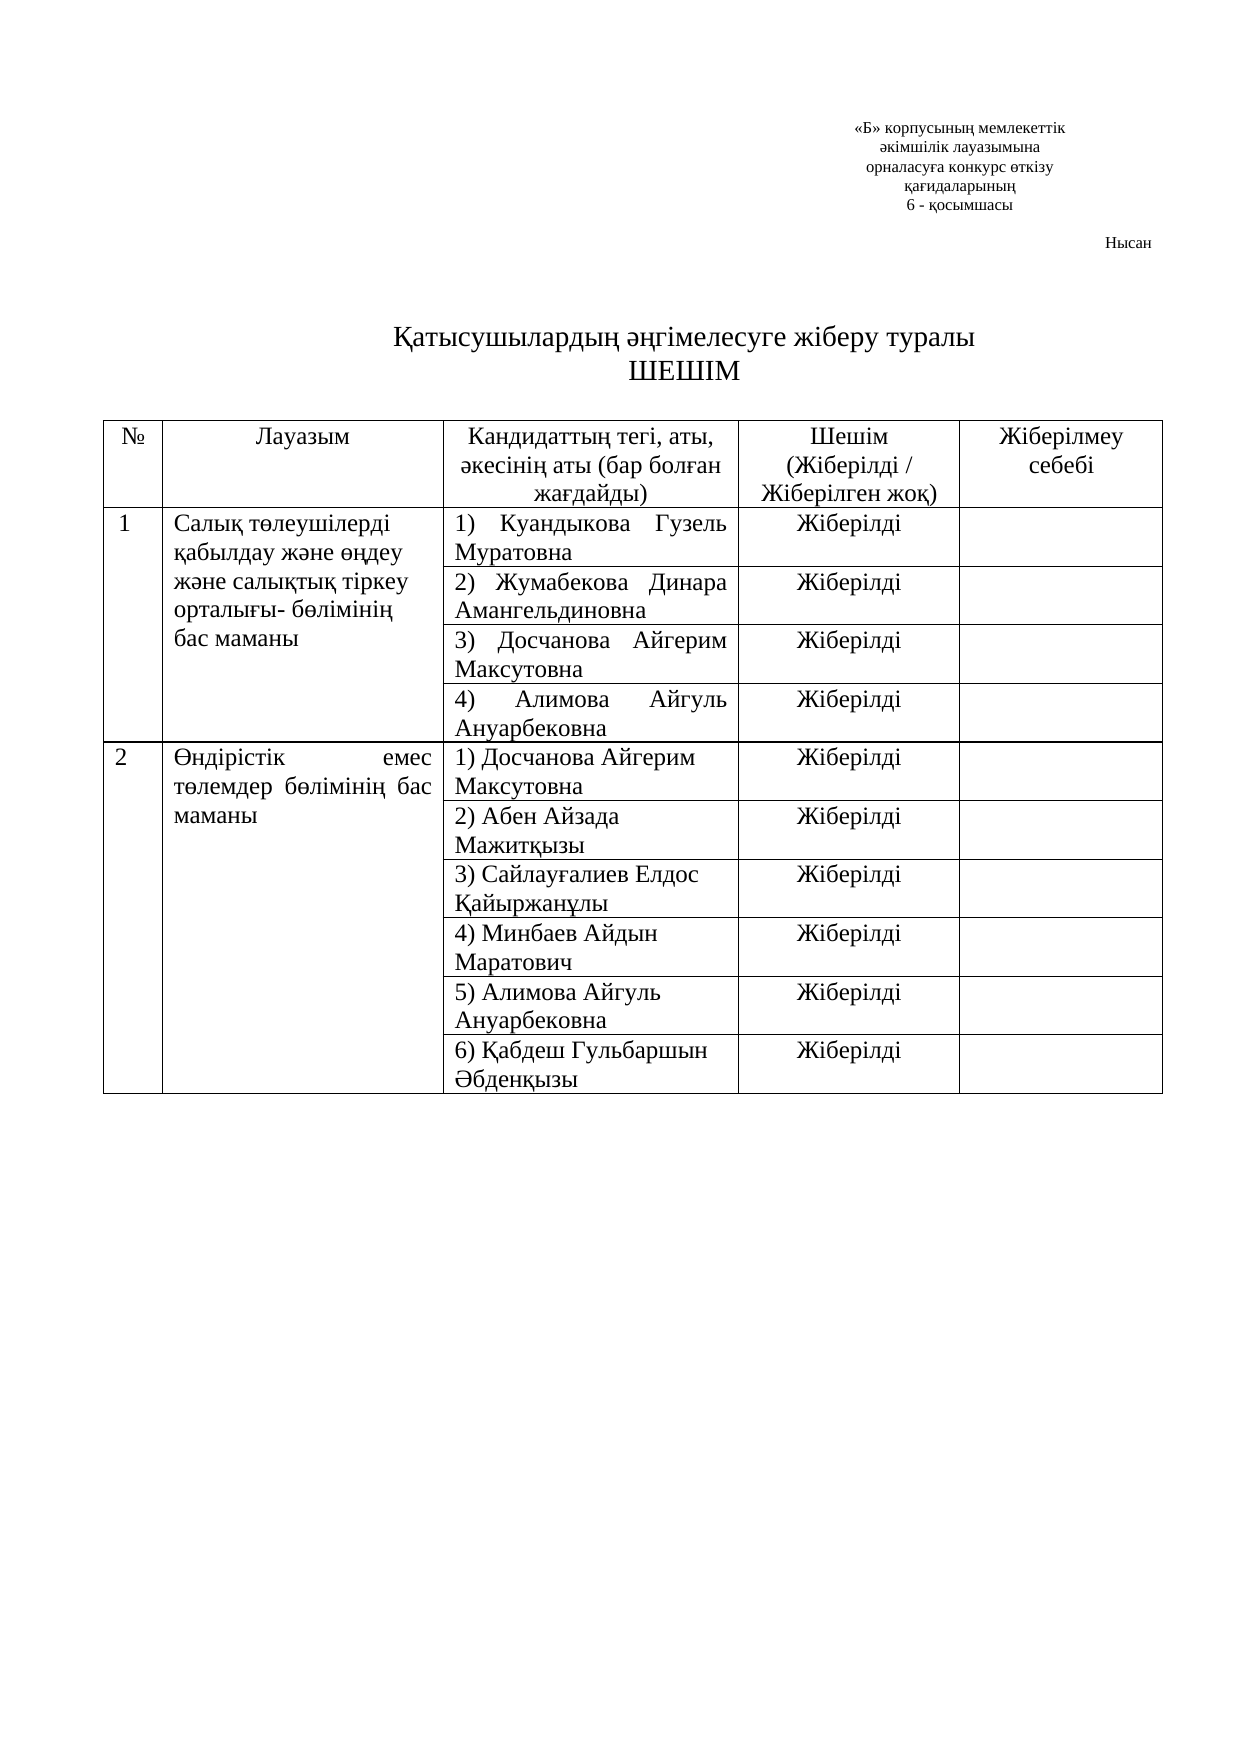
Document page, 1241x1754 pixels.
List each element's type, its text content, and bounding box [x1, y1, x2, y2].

text Қатысушылардың әңгімелесуге жіберу туралы [177, 319, 1152, 353]
table_cell 1) Куандыкова Гузель Муратовна [444, 508, 738, 566]
table_cell [960, 801, 1162, 858]
table_cell Жіберілді [739, 567, 959, 624]
table_cell [960, 860, 1162, 917]
table_cell 2) Жумабекова Динара Амангельдиновна [444, 567, 738, 624]
table_cell Салық төлеушілерді қабылдау және өңдеу және салықтық тіркеу орталығы- бөлімінің бас маманы [163, 508, 443, 741]
text орналасуға конкурс өткізу [768, 156, 1152, 176]
table_cell [960, 977, 1162, 1034]
table_cell [960, 508, 1162, 566]
text «Б» корпусының мемлекеттік [768, 118, 1152, 137]
table_header Кандидаттың тегі, аты, әкесінің аты (бар болған жағдайды) [444, 421, 738, 507]
table_cell 2) Абен Айзада Мажитқызы [444, 801, 738, 858]
table_cell 3) Сайлауғалиев Елдос Қайыржанұлы [444, 860, 738, 917]
table_header Жіберілмеу себебі [960, 421, 1162, 507]
table_cell Жіберілді [739, 743, 959, 800]
table_cell [960, 567, 1162, 624]
table_cell [960, 625, 1162, 683]
table_header № [104, 421, 162, 507]
table_cell Жіберілді [739, 918, 959, 976]
table_cell 1) Досчанова Айгерим Максутовна [444, 743, 738, 800]
table_header Лауазым [163, 421, 443, 507]
text қағидаларының [768, 176, 1152, 195]
table_cell Жіберілді [739, 801, 959, 858]
table_cell 4) Алимова Айгуль Ануарбековна [444, 684, 738, 741]
text әкімшілік лауазымына [768, 137, 1152, 156]
table_cell 5) Алимова Айгуль Ануарбековна [444, 977, 738, 1034]
table_cell Жіберілді [739, 977, 959, 1034]
table_cell 6) Қабдеш Гульбаршын Әбденқызы [444, 1035, 738, 1093]
text 6 - қосымшасы [768, 195, 1152, 214]
table_cell 1 [104, 508, 162, 741]
text Нысан [177, 233, 1152, 252]
table_header Шешім (Жіберілді / Жіберілген жоқ) [739, 421, 959, 507]
table_cell Жіберілді [739, 684, 959, 741]
table_cell Өндірістік емес төлемдер бөлімінің бас маманы [163, 743, 443, 1093]
text ШЕШІМ [177, 353, 1152, 386]
table_cell 2 [104, 743, 162, 1093]
table_cell 3) Досчанова Айгерим Максутовна [444, 625, 738, 683]
table_cell 4) Минбаев Айдын Маратович [444, 918, 738, 976]
table_cell Жіберілді [739, 508, 959, 566]
table_cell [960, 918, 1162, 976]
table_cell Жіберілді [739, 860, 959, 917]
table_cell Жіберілді [739, 1035, 959, 1093]
table_cell [960, 684, 1162, 741]
table_cell Жіберілді [739, 625, 959, 683]
table_cell [960, 743, 1162, 800]
table_cell [960, 1035, 1162, 1093]
